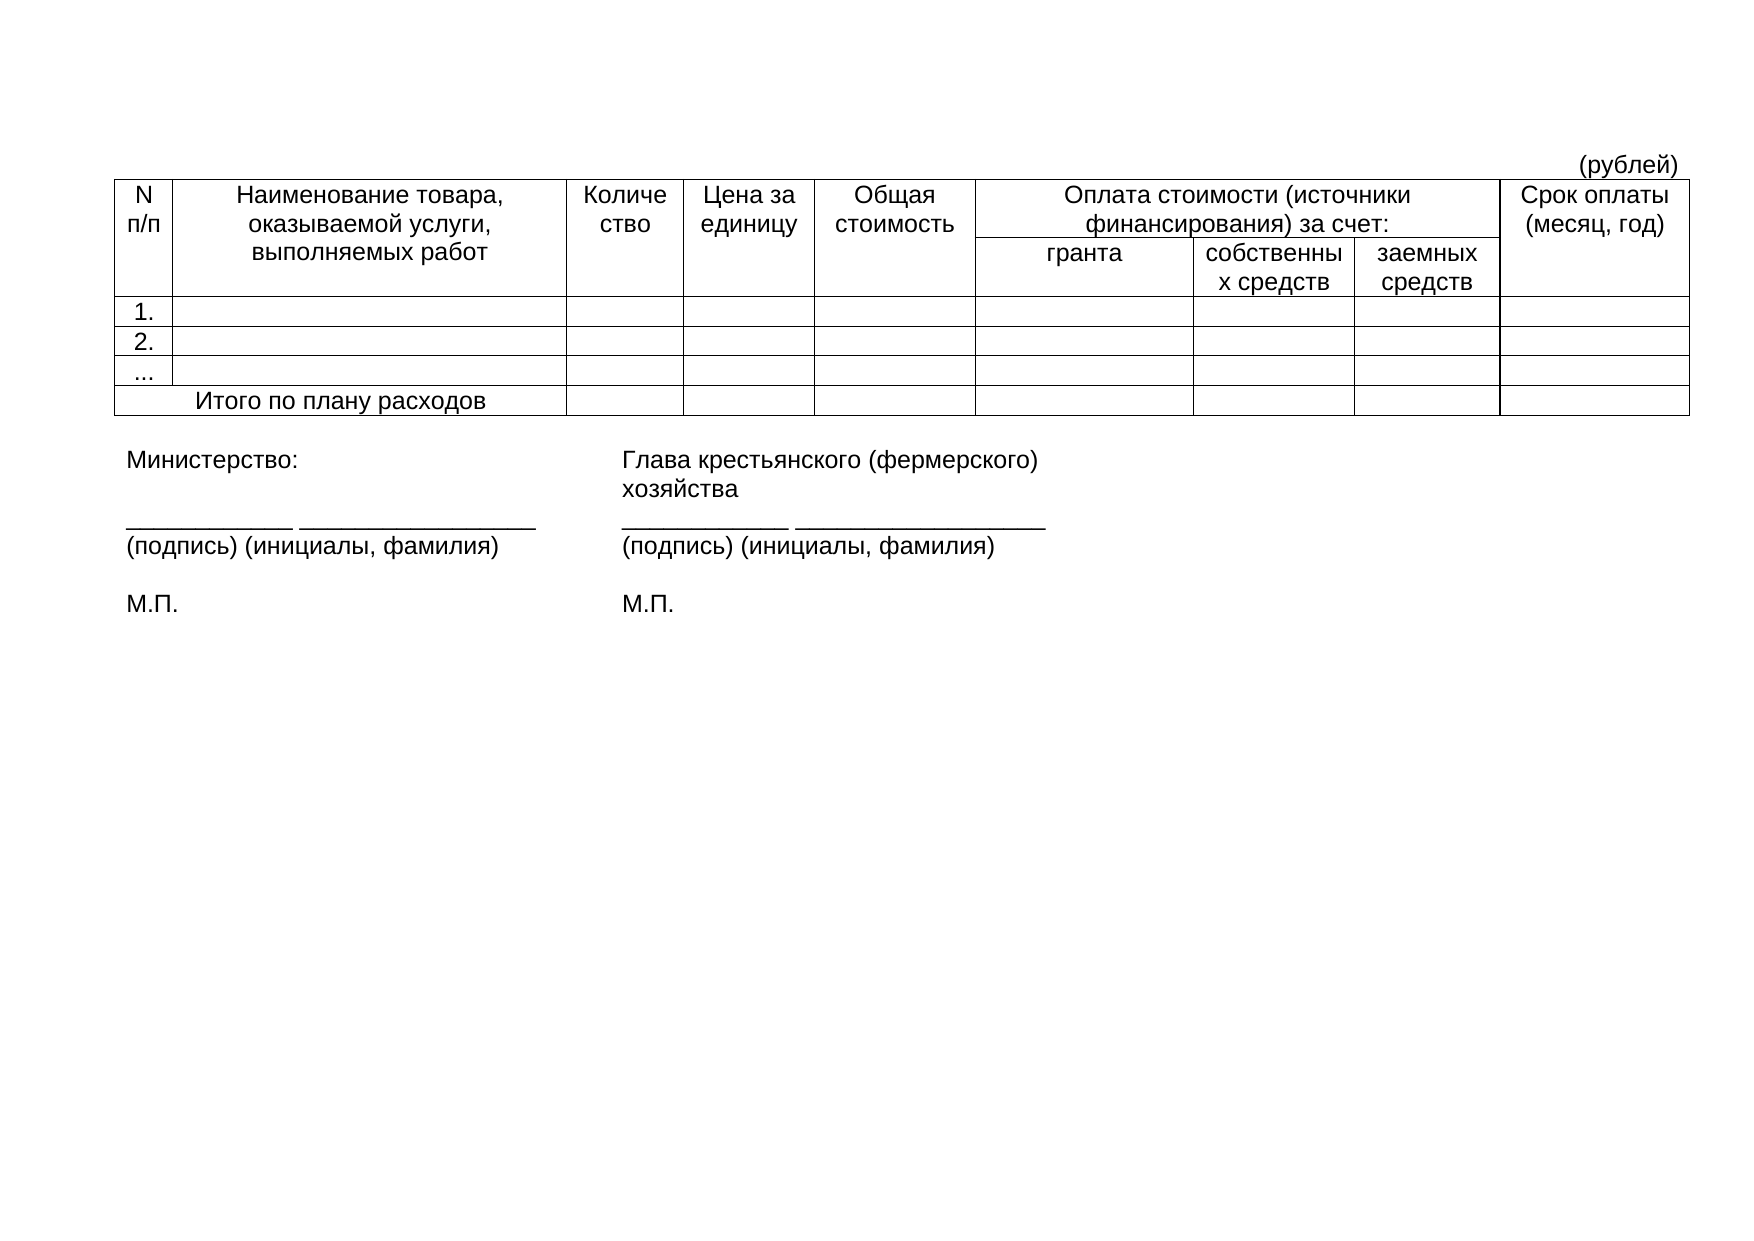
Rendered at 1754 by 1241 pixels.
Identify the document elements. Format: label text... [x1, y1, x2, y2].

table_cell [1355, 386, 1499, 415]
table_cell Общая стоимость [815, 180, 975, 296]
table_cell N п/п [115, 180, 172, 296]
table_cell [684, 386, 814, 415]
table_cell Количество [567, 180, 683, 296]
table_cell [1194, 327, 1354, 355]
table_cell [815, 386, 975, 415]
table_cell [1501, 327, 1689, 355]
table_cell [684, 356, 814, 385]
table_cell Оплата стоимости (источники финансирования) за счет: [976, 180, 1499, 237]
table_cell [684, 327, 814, 355]
table_cell Цена за единицу [684, 180, 814, 296]
table_cell [1194, 297, 1354, 326]
table_cell [815, 327, 975, 355]
table_cell [976, 386, 1193, 415]
table_cell [1501, 386, 1689, 415]
table_cell [567, 327, 683, 355]
table_cell [1355, 327, 1499, 355]
table_cell [684, 297, 814, 326]
table_cell Итого по плану расходов [115, 386, 566, 415]
table_cell [1501, 356, 1689, 385]
table_cell [1355, 356, 1499, 385]
table_cell [173, 297, 566, 326]
table_cell 1. [115, 297, 172, 326]
table_cell собственных средств [1194, 238, 1354, 296]
table_header (рублей) [115, 150, 1690, 179]
table_cell [173, 327, 566, 355]
table_cell [1194, 386, 1354, 415]
table_header Министерство: [115, 445, 611, 502]
table_cell [1501, 297, 1689, 326]
table_cell [1355, 297, 1499, 326]
table_cell Наименование товара, оказываемой услуги, выполняемых работ [173, 180, 566, 296]
table_cell 2. [115, 327, 172, 355]
table_cell [976, 327, 1193, 355]
table_cell [815, 356, 975, 385]
table_cell [567, 356, 683, 385]
table_cell заемных средств [1355, 238, 1499, 296]
table_cell гранта [976, 238, 1193, 296]
table_header Глава крестьянского (фермерского) хозяйства [611, 445, 1106, 502]
table_cell [976, 356, 1193, 385]
table_cell ____________ __________________ (подпись) (инициалы, фамилия) М.П. [611, 502, 1106, 617]
table_cell Срок оплаты (месяц, год) [1501, 180, 1689, 296]
table_cell ... [115, 356, 172, 385]
table_cell [815, 297, 975, 326]
table_cell [173, 356, 566, 385]
table_cell [567, 386, 683, 415]
table_cell ____________ _________________ (подпись) (инициалы, фамилия) М.П. [115, 502, 611, 617]
table_cell [976, 297, 1193, 326]
table_cell [1194, 356, 1354, 385]
table_cell [567, 297, 683, 326]
